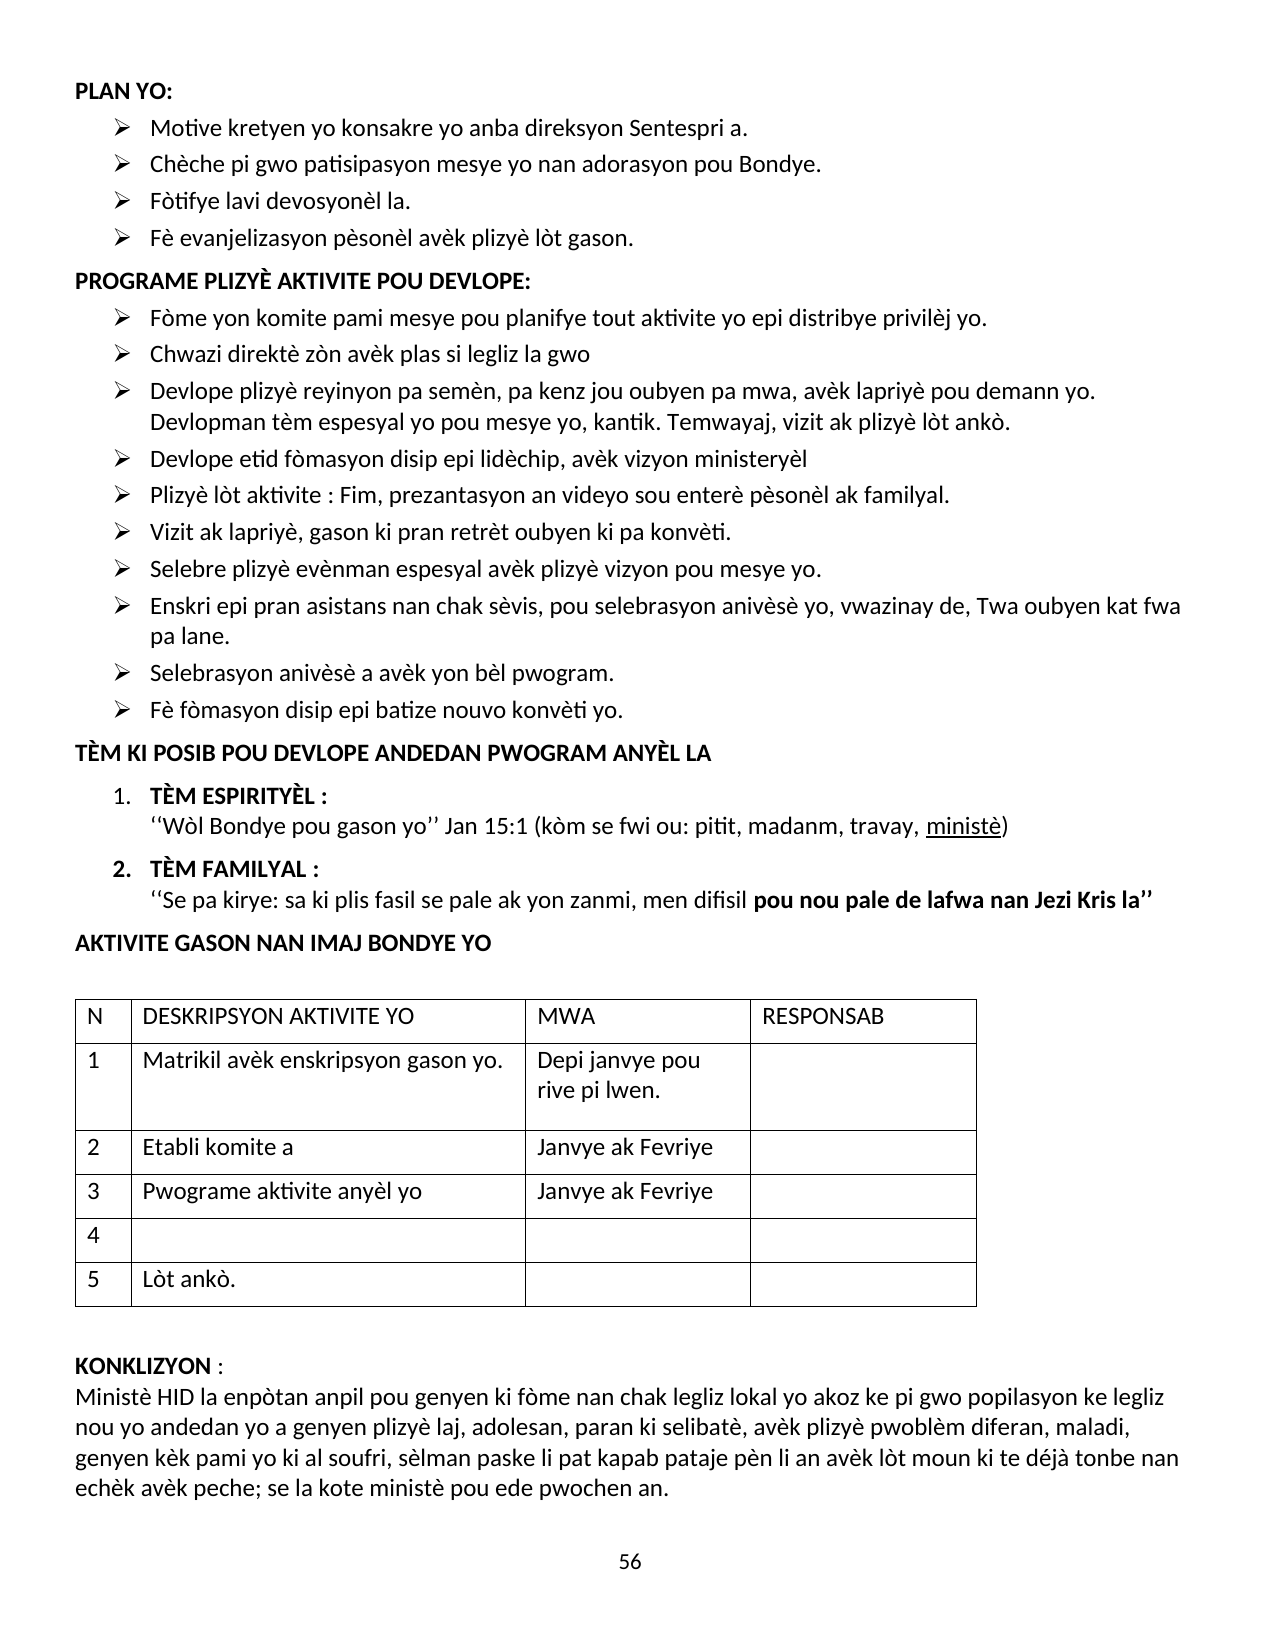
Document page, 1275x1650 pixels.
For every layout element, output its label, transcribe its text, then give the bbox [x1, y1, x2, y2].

table_cell [526, 1219, 750, 1262]
table_cell Lòt ankò. [132, 1263, 525, 1306]
table_header RESPONSAB [751, 1000, 976, 1043]
table_cell Matrikil avèk enskripsyon gason yo. [132, 1044, 525, 1130]
table_cell [751, 1044, 976, 1130]
table_cell [751, 1219, 976, 1262]
table_cell 4 [76, 1219, 131, 1262]
table_cell 2 [76, 1131, 131, 1174]
table_header DESKRIPSYON AKTIVITE YO [132, 1000, 525, 1043]
list Chwazi direktè zòn avèk plas si legliz la gwo [112, 339, 1185, 369]
text PROGRAME PLIZYÈ AKTIVITE POU DEVLOPE: [75, 265, 1185, 296]
table_cell 1 [76, 1044, 131, 1130]
list Selebre plizyè evènman espesyal avèk plizyè vizyon pou mesye yo. [112, 553, 1185, 583]
table_cell Janvye ak Fevriye [526, 1131, 750, 1174]
table_cell [751, 1131, 976, 1174]
list Motive kretyen yo konsakre yo anba direksyon Sentespri a. [112, 112, 1185, 142]
table_cell 3 [76, 1175, 131, 1218]
text PLAN YO: [75, 75, 1185, 106]
list Plizyè lòt aktivite : Fim, prezantasyon an videyo sou enterè pèsonèl ak familyal. [112, 479, 1185, 510]
table_header MWA [526, 1000, 750, 1043]
list Devlope etid fòmasyon disip epi lidèchip, avèk vizyon ministeryèl [112, 443, 1185, 473]
table_cell Pwograme aktivite anyèl yo [132, 1175, 525, 1218]
list Devlope plizyè reyinyon pa semèn, pa kenz jou oubyen pa mwa, avèk lapriyè pou demann yo. Devlopman tèm espesyal yo pou mesye yo, kantik. Temwayaj, vizit ak plizyè lòt ankò. [112, 375, 1185, 436]
table_cell [132, 1219, 525, 1262]
list TÈM ESPIRITYÈL : ‘‘Wòl Bondye pou gason yo’’ Jan 15:1 (kòm se fwi ou: pitit, madanm, travay, ministè) [112, 780, 1185, 841]
table_cell 5 [76, 1263, 131, 1306]
list Fòtifye lavi devosyonèl la. [112, 185, 1185, 216]
list Fè fòmasyon disip epi batize nouvo konvèti yo. [112, 694, 1185, 724]
text TÈM KI POSIB POU DEVLOPE ANDEDAN PWOGRAM ANYÈL LA [75, 737, 1185, 767]
list Selebrasyon anivèsè a avèk yon bèl pwogram. [112, 657, 1185, 688]
list TÈM FAMILYAL : ‘‘Se pa kirye: sa ki plis fasil se pale ak yon zanmi, men difisil pou nou pale de lafwa nan Jezi Kris la’’ [112, 853, 1185, 914]
table_cell Janvye ak Fevriye [526, 1175, 750, 1218]
table_cell [751, 1263, 976, 1306]
text AKTIVITE GASON NAN IMAJ BONDYE YO [75, 927, 1185, 986]
list Vizit ak lapriyè, gason ki pran retrèt oubyen ki pa konvèti. [112, 516, 1185, 547]
list Fè evanjelizasyon pèsonèl avèk plizyè lòt gason. [112, 222, 1185, 253]
table_cell [751, 1175, 976, 1218]
table_cell [526, 1263, 750, 1306]
table_header N [76, 1000, 131, 1043]
list Fòme yon komite pami mesye pou planifye tout aktivite yo epi distribye privilèj yo. [112, 302, 1185, 332]
table_cell Depi janvye pou rive pi lwen. [526, 1044, 750, 1130]
table_cell Etabli komite a [132, 1131, 525, 1174]
text KONKLIZYON : Ministè HID la enpòtan anpil pou genyen ki fòme nan chak legliz lokal yo akoz ke pi gwo popilasyon ke legliz nou yo andedan yo a genyen plizyè laj, adolesan, paran ki selibatè, avèk plizyè pwoblèm diferan, maladi, genyen kèk pami yo ki al soufri, sèlman paske li pat kapab pataje pèn li an avèk lòt moun ki te déjà tonbe nan echèk avèk peche; se la kote ministè pou ede pwochen an. [75, 1350, 1185, 1503]
list Enskri epi pran asistans nan chak sèvis, pou selebrasyon anivèsè yo, vwazinay de, Twa oubyen kat fwa pa lane. [112, 590, 1185, 651]
list Chèche pi gwo patisipasyon mesye yo nan adorasyon pou Bondye. [112, 148, 1185, 179]
